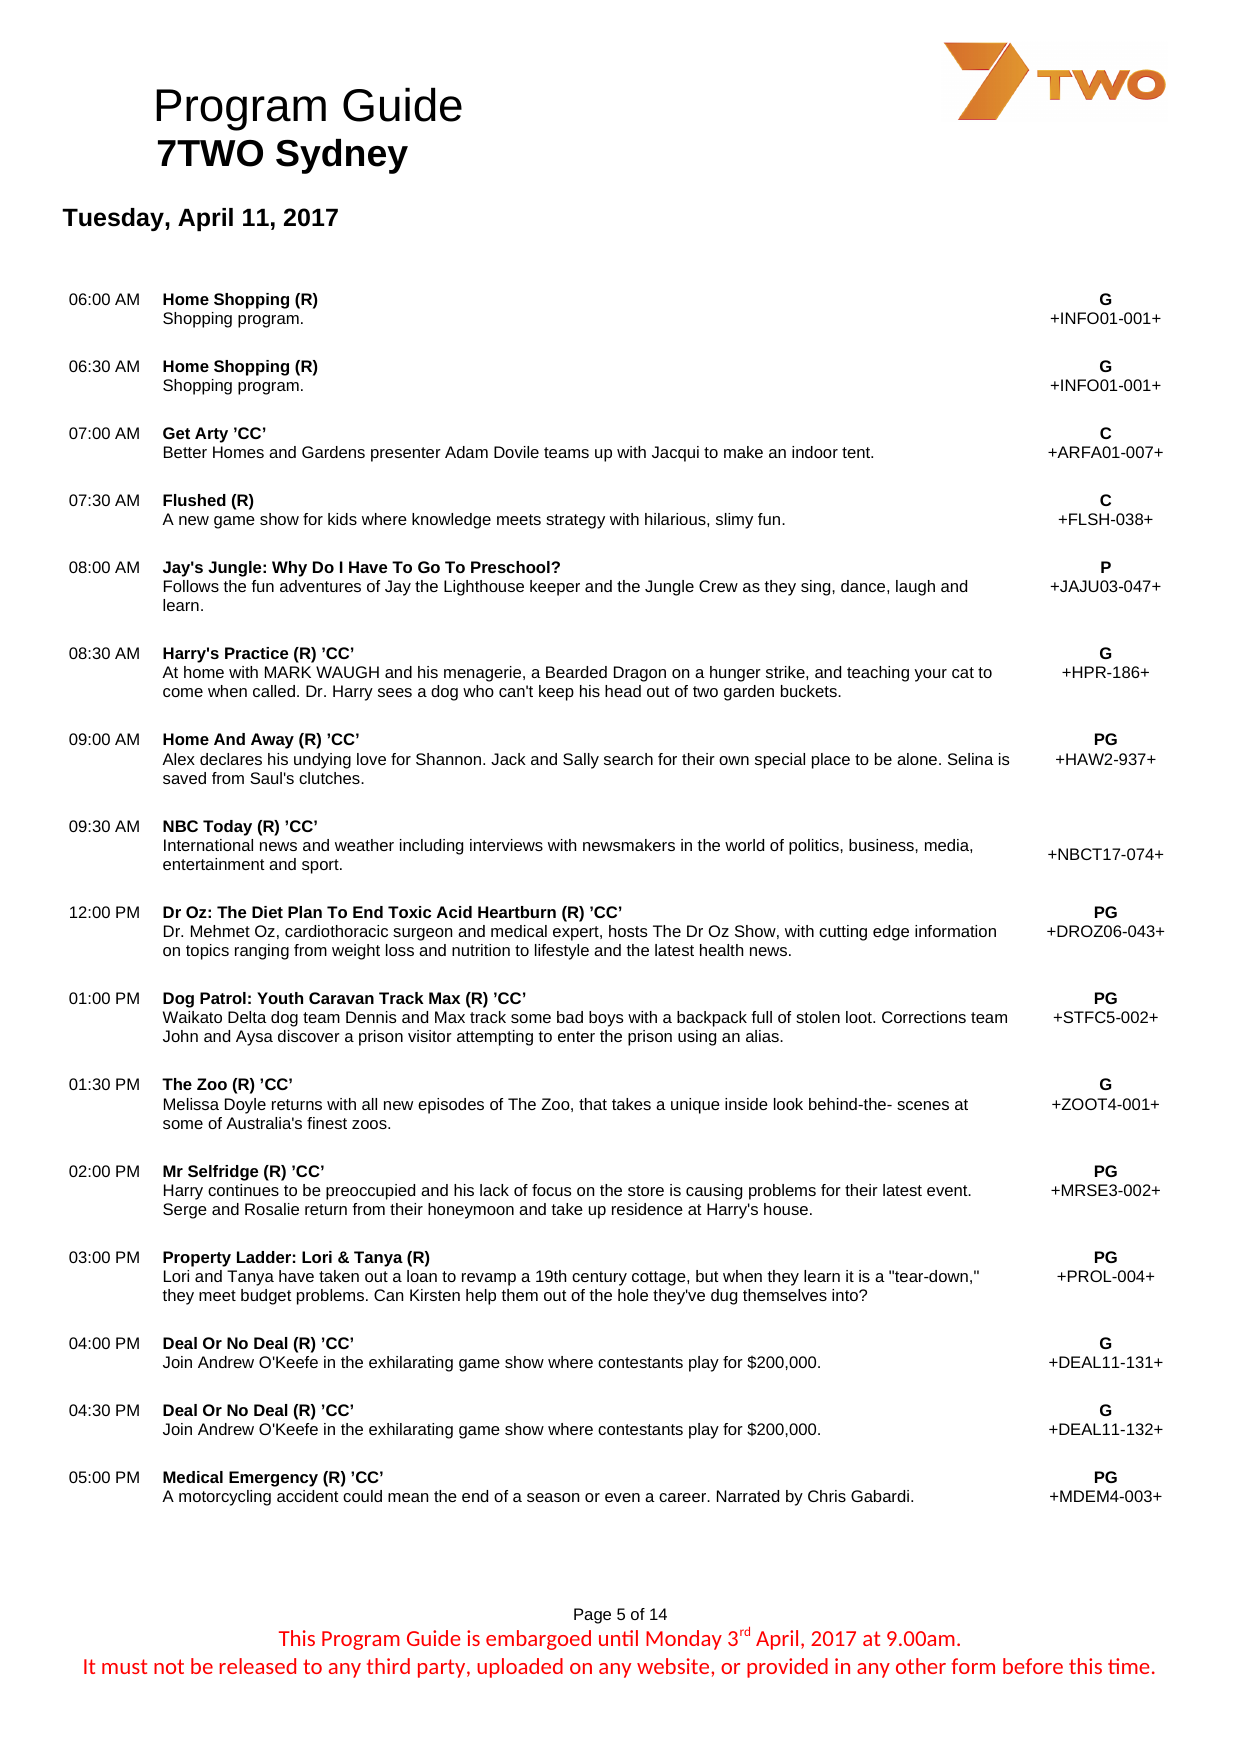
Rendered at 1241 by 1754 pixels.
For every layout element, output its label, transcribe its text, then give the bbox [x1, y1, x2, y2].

table_header 01:30 PM [51, 1075, 151, 1133]
table_header 09:30 AM [51, 816, 151, 874]
table_header Home Shopping (R) Shopping program. [151, 356, 1022, 395]
table_header 07:30 AM [51, 491, 151, 529]
table_header P +JAJU03-047+ [1022, 558, 1189, 615]
table_header 08:30 AM [51, 644, 151, 701]
table_header Home And Away (R) ’CC’ Alex declares his undying love for Shannon. Jack and Sally search for their own special place to be alone. Selina is saved from Saul's clutches. [151, 730, 1022, 788]
table_header Jay's Jungle: Why Do I Have To Go To Preschool? Follows the fun adventures of Jay the Lighthouse keeper and the Jungle Crew as they sing, dance, laugh and learn. [151, 558, 1022, 615]
table_header The Zoo (R) ’CC’ Melissa Doyle returns with all new episodes of The Zoo, that takes a unique inside look behind-the- scenes at some of Australia's finest zoos. [151, 1075, 1022, 1133]
table_header 03:00 PM [51, 1248, 151, 1305]
table_header 09:00 AM [51, 730, 151, 788]
table_header 05:00 PM [51, 1468, 151, 1506]
table_header 06:00 AM [51, 289, 151, 328]
table_header Property Ladder: Lori & Tanya (R) Lori and Tanya have taken out a loan to revamp a 19th century cottage, but when they learn it is a "tear-down," they meet budget problems. Can Kirsten help them out of the hole they've dug themselves into? [151, 1248, 1022, 1305]
table_header 12:00 PM [51, 903, 151, 960]
table_header C +FLSH-038+ [1022, 491, 1189, 529]
table_header G +INFO01-001+ [1022, 356, 1189, 395]
table_header PG +STFC5-002+ [1022, 989, 1189, 1046]
table_header 08:00 AM [51, 558, 151, 615]
table_header Flushed (R) A new game show for kids where knowledge meets strategy with hilarious, slimy fun. [151, 491, 1022, 529]
table_header Dog Patrol: Youth Caravan Track Max (R) ’CC’ Waikato Delta dog team Dennis and Max track some bad boys with a backpack full of stolen loot. Corrections team John and Aysa discover a prison visitor attempting to enter the prison using an alias. [151, 989, 1022, 1046]
table_header Harry's Practice (R) ’CC’ At home with MARK WAUGH and his menagerie, a Bearded Dragon on a hunger strike, and teaching your cat to come when called. Dr. Harry sees a dog who can't keep his head out of two garden buckets. [151, 644, 1022, 701]
table_header NBC Today (R) ’CC’ International news and weather including interviews with newsmakers in the world of politics, business, media, entertainment and sport. [151, 816, 1022, 874]
table_header Mr Selfridge (R) ’CC’ Harry continues to be preoccupied and his lack of focus on the store is causing problems for their latest event. Serge and Rosalie return from their honeymoon and take up residence at Harry's house. [151, 1161, 1022, 1219]
table_header 04:30 PM [51, 1401, 151, 1439]
table_header 07:00 AM [51, 424, 151, 462]
table_header Medical Emergency (R) ’CC’ A motorcycling accident could mean the end of a season or even a career. Narrated by Chris Gabardi. [151, 1468, 1022, 1506]
table_header G +ZOOT4-001+ [1022, 1075, 1189, 1133]
text Tuesday, April 11, 2017 [62, 203, 1178, 232]
table_header Deal Or No Deal (R) ’CC’ Join Andrew O'Keefe in the exhilarating game show where contestants play for $200,000. [151, 1401, 1022, 1439]
table_header Deal Or No Deal (R) ’CC’ Join Andrew O'Keefe in the exhilarating game show where contestants play for $200,000. [151, 1334, 1022, 1372]
table_header PG +MRSE3-002+ [1022, 1161, 1189, 1219]
table_header PG +PROL-004+ [1022, 1248, 1189, 1305]
table_header G +HPR-186+ [1022, 644, 1189, 701]
table_header G +DEAL11-132+ [1022, 1401, 1189, 1439]
table_header PG +HAW2-937+ [1022, 730, 1189, 788]
table_header Get Arty ’CC’ Better Homes and Gardens presenter Adam Dovile teams up with Jacqui to make an indoor tent. [151, 424, 1022, 462]
table_header 06:30 AM [51, 356, 151, 395]
table_header G +DEAL11-131+ [1022, 1334, 1189, 1372]
table_header 01:00 PM [51, 989, 151, 1046]
table_header PG +MDEM4-003+ [1022, 1468, 1189, 1506]
table_header C +ARFA01-007+ [1022, 424, 1189, 462]
table_header 02:00 PM [51, 1161, 151, 1219]
table_header +NBCT17-074+ [1022, 816, 1189, 874]
table_header G +INFO01-001+ [1022, 289, 1189, 328]
table_header PG +DROZ06-043+ [1022, 903, 1189, 960]
table_header Dr Oz: The Diet Plan To End Toxic Acid Heartburn (R) ’CC’ Dr. Mehmet Oz, cardiothoracic surgeon and medical expert, hosts The Dr Oz Show, with cutting edge information on topics ranging from weight loss and nutrition to lifestyle and the latest health news. [151, 903, 1022, 960]
table_header 04:00 PM [51, 1334, 151, 1372]
table_header Home Shopping (R) Shopping program. [151, 289, 1022, 328]
picture [941, 41, 1168, 122]
